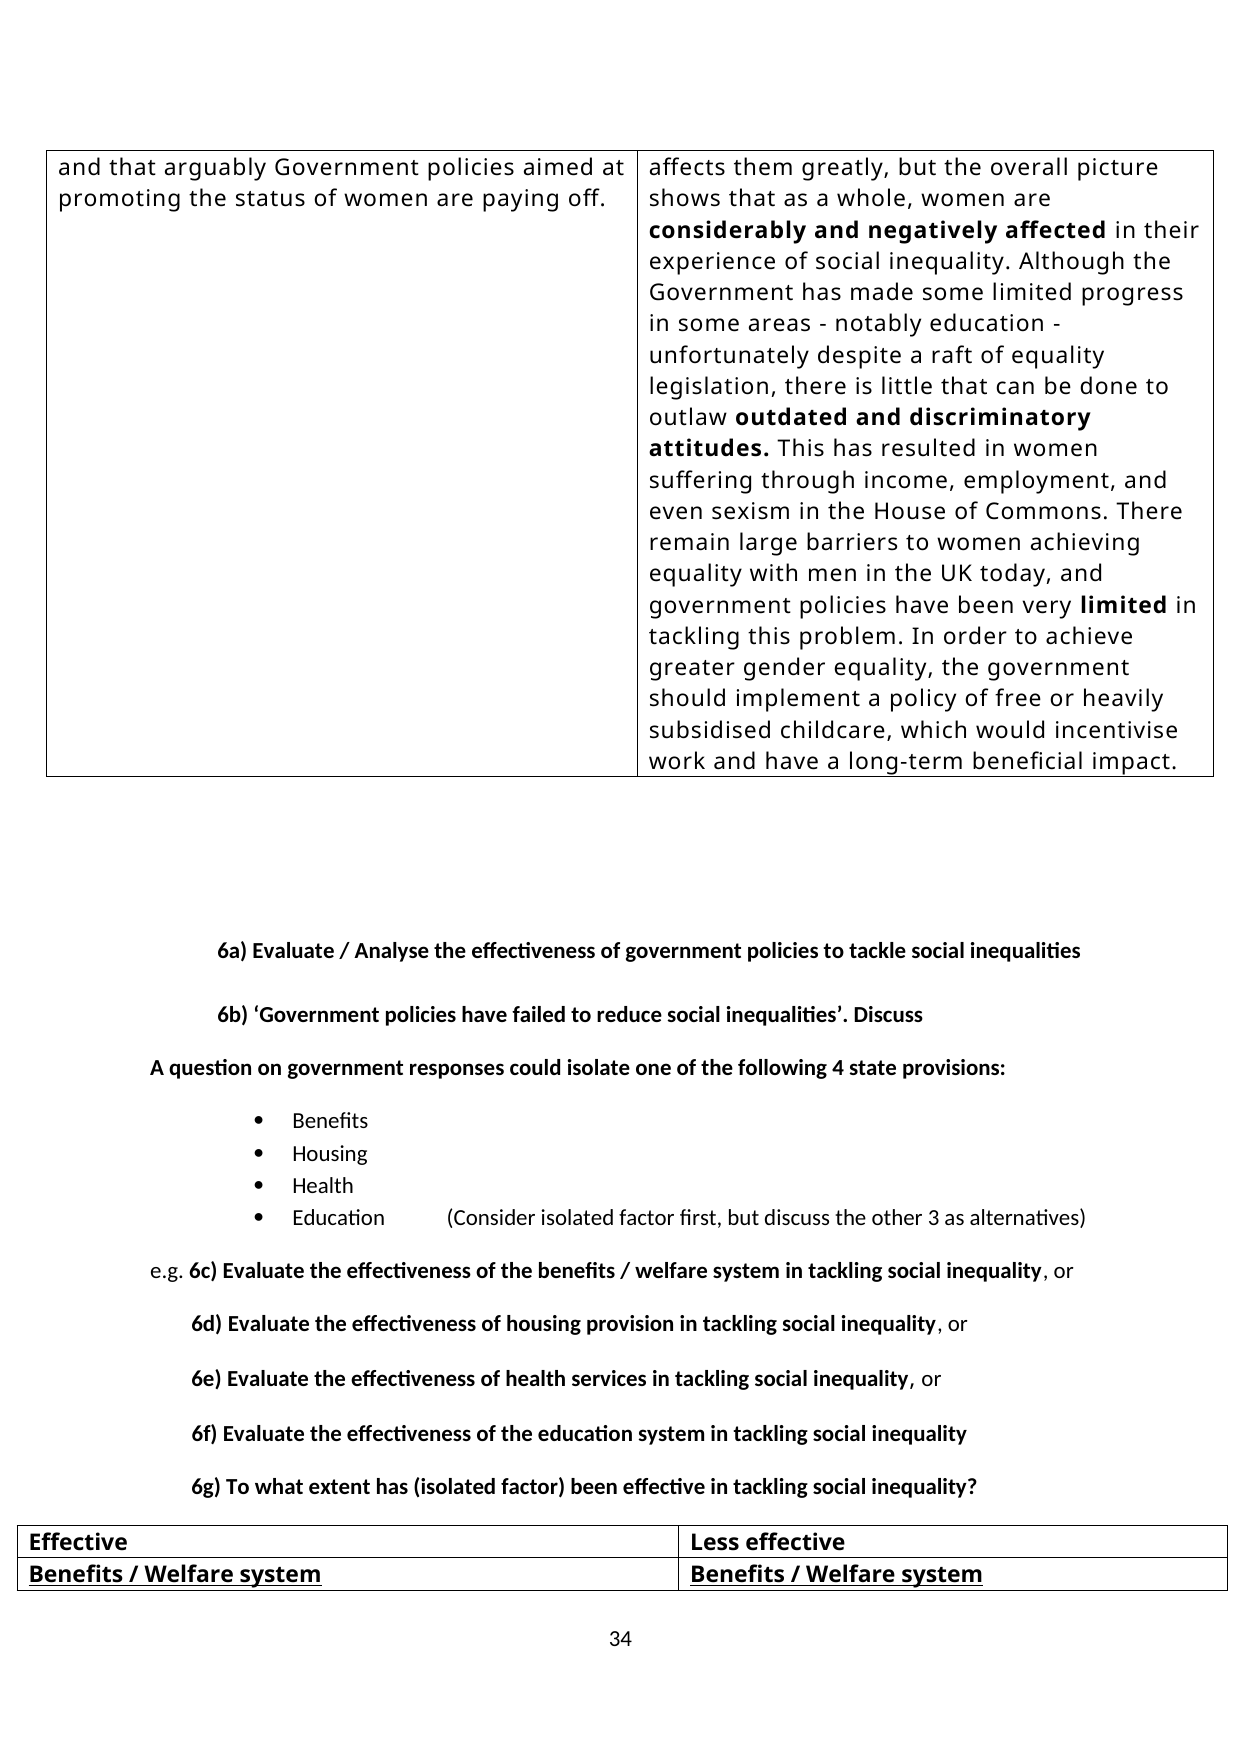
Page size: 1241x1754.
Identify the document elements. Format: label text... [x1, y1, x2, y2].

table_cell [638, 151, 1213, 776]
list Housing [254, 1139, 1090, 1167]
text 6e) Evaluate the effectiveness of health services in tackling social inequality, or [150, 1362, 1090, 1393]
text e.g. 6c) Evaluate the effectiveness of the benefits / welfare system in tackling social inequality, or [150, 1256, 1090, 1284]
text A question on government responses could isolate one of the following 4 state provisions: [150, 1053, 1090, 1082]
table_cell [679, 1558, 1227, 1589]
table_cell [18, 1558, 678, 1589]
table_header Less effective [679, 1526, 1227, 1557]
list 6b) ‘Government policies have failed to reduce social inequalities’. Discuss [217, 1001, 1090, 1028]
text 6d) Evaluate the effectiveness of housing provision in tackling social inequality, or [150, 1309, 1090, 1337]
list Health [254, 1171, 1090, 1199]
list 6a) Evaluate / Analyse the effectiveness of government policies to tackle social inequalities [217, 936, 1090, 964]
table_header Effective [18, 1526, 678, 1557]
text 6f) Evaluate the effectiveness of the education system in tackling social inequality [150, 1419, 1090, 1447]
list Benefits [254, 1107, 1090, 1134]
text 6g) To what extent has (isolated factor) been effective in tackling social inequality? [150, 1472, 1090, 1500]
list Education (Consider isolated factor first, but discuss the other 3 as alternatives) [254, 1203, 1090, 1231]
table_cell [47, 151, 637, 776]
